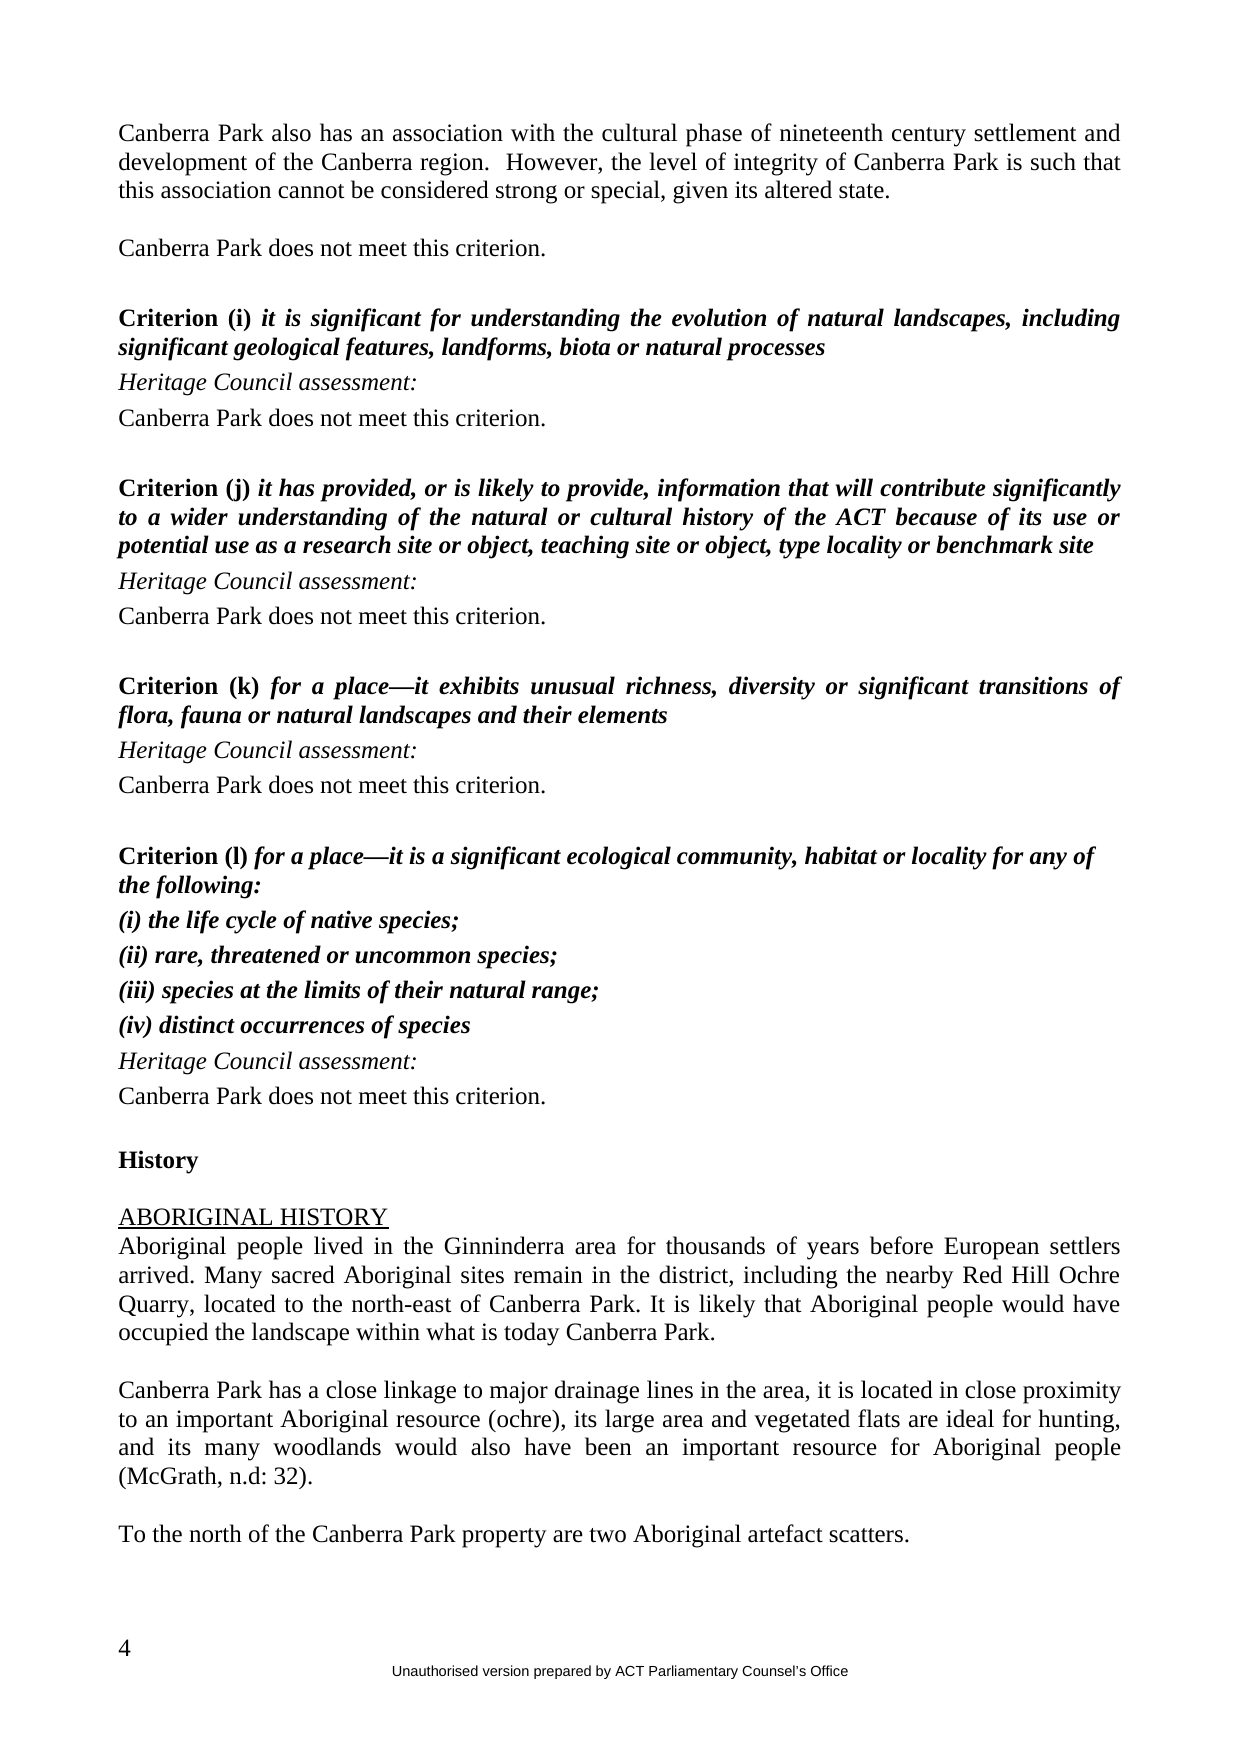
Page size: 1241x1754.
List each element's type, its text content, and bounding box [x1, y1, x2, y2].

text Canberra Park does not meet this criterion. [118, 771, 1122, 799]
text Canberra Park has a close linkage to major drainage lines in the area, it is located in close proximity to an important Aboriginal resource (ochre), its large area and vegetated flats are ideal for hunting, and its many woodlands would also have been an important resource for Aboriginal people (McGrath, n.d: 32). [118, 1375, 1122, 1490]
text Canberra Park does not meet this criterion. [118, 233, 1122, 262]
text History [118, 1145, 1122, 1174]
text (ii) rare, threatened or uncommon species; [118, 940, 1122, 969]
text (iv) distinct occurrences of species [118, 1011, 1122, 1039]
text Canberra Park does not meet this criterion. [118, 403, 1122, 431]
text Canberra Park does not meet this criterion. [118, 601, 1122, 630]
text Heritage Council assessment: [118, 566, 1122, 594]
text (iii) species at the limits of their natural range; [118, 975, 1122, 1004]
text Canberra Park does not meet this criterion. [118, 1081, 1122, 1110]
text To the north of the Canberra Park property are two Aboriginal artefact scatters. [118, 1519, 1122, 1547]
text ABORIGINAL HISTORY [118, 1202, 1122, 1231]
text Criterion (k) for a place—it exhibits unusual richness, diversity or significant transitions of flora, fauna or natural landscapes and their elements [118, 671, 1122, 729]
text Criterion (j) it has provided, or is likely to provide, information that will contribute significantly to a wider understanding of the natural or cultural history of the ACT because of its use or potential use as a research site or object, teaching site or object, type locality or benchmark site [118, 473, 1122, 559]
text Criterion (l) for a place—it is a significant ecological community, habitat or locality for any of the following: [118, 841, 1122, 898]
text Heritage Council assessment: [118, 367, 1122, 396]
list Canberra Park also has an association with the cultural phase of nineteenth century settlement and development of the Canberra region. However, the level of integrity of Canberra Park is such that this association cannot be considered strong or special, given its altered state. [118, 118, 1122, 204]
text (i) the life cycle of native species; [118, 905, 1122, 934]
text Aboriginal people lived in the Ginninderra area for thousands of years before European settlers arrived. Many sacred Aboriginal sites remain in the district, including the nearby Red Hill Ochre Quarry, located to the north-east of Canberra Park. It is likely that Aboriginal people would have occupied the landscape within what is today Canberra Park. [118, 1231, 1122, 1346]
text Heritage Council assessment: [118, 1046, 1122, 1074]
text Heritage Council assessment: [118, 735, 1122, 764]
text Criterion (i) it is significant for understanding the evolution of natural landscapes, including significant geological features, landforms, biota or natural processes [118, 303, 1122, 361]
